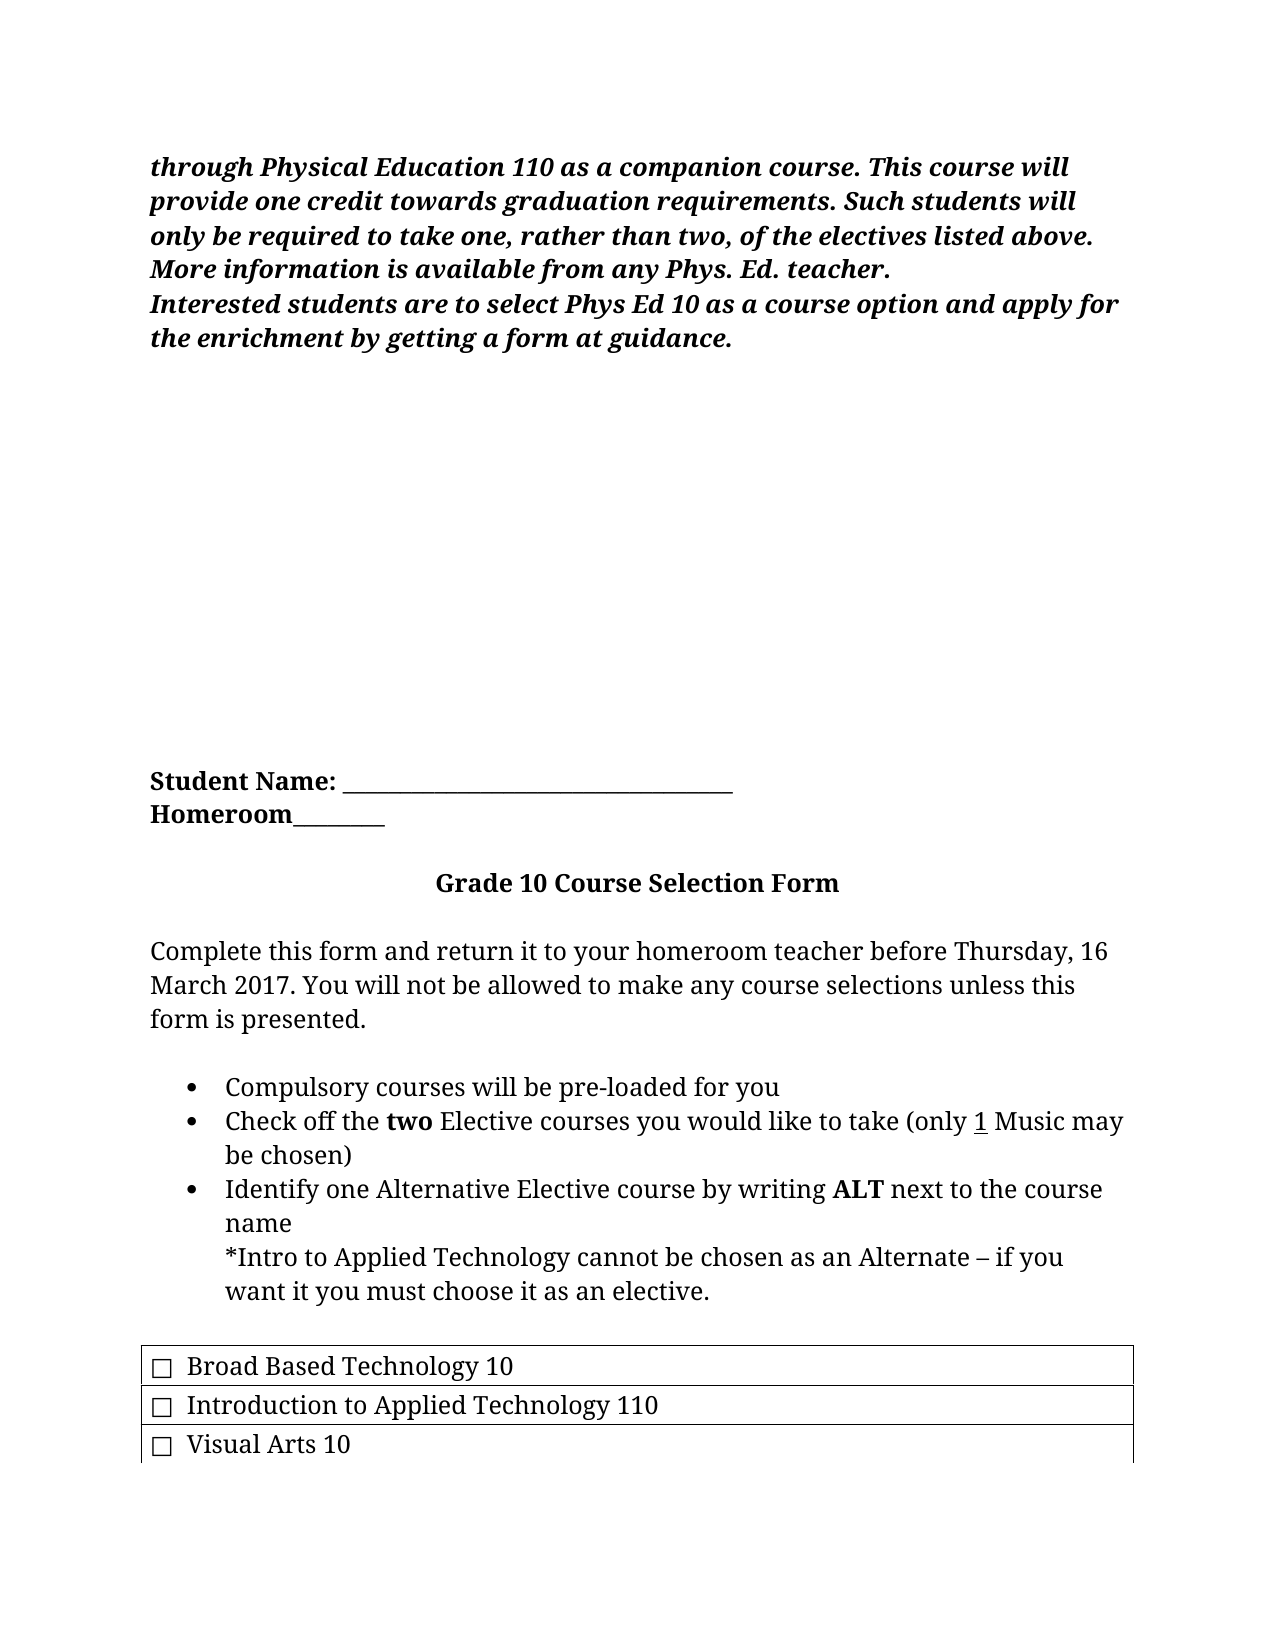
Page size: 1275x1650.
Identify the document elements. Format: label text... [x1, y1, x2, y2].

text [150, 150, 1125, 286]
text □ Visual Arts 10 [142, 1425, 1133, 1463]
text Student Name: __________________________________ [150, 763, 1125, 797]
text Homeroom________ [150, 797, 1125, 831]
text Interested students are to select Phys Ed 10 as a course option and apply for the enrichment by getting a form at guidance. [150, 286, 1125, 354]
text □ Broad Based Technology 10 [142, 1346, 1133, 1384]
text □ Introduction to Applied Technology 110 [142, 1386, 1133, 1424]
text Grade 10 Course Selection Form [150, 865, 1125, 899]
list *Intro to Applied Technology cannot be chosen as an Alternate – if you want it you must choose it as an elective. [225, 1240, 1125, 1308]
list Check off the two Elective courses you would like to take (only 1 Music may be chosen) [187, 1104, 1125, 1172]
list Compulsory courses will be pre-loaded for you [187, 1070, 1125, 1104]
list Identify one Alternative Elective course by writing ALT next to the course name [187, 1172, 1125, 1240]
text Complete this form and return it to your homeroom teacher before Thursday, 16 March 2017. You will not be allowed to make any course selections unless this form is presented. [150, 933, 1125, 1036]
